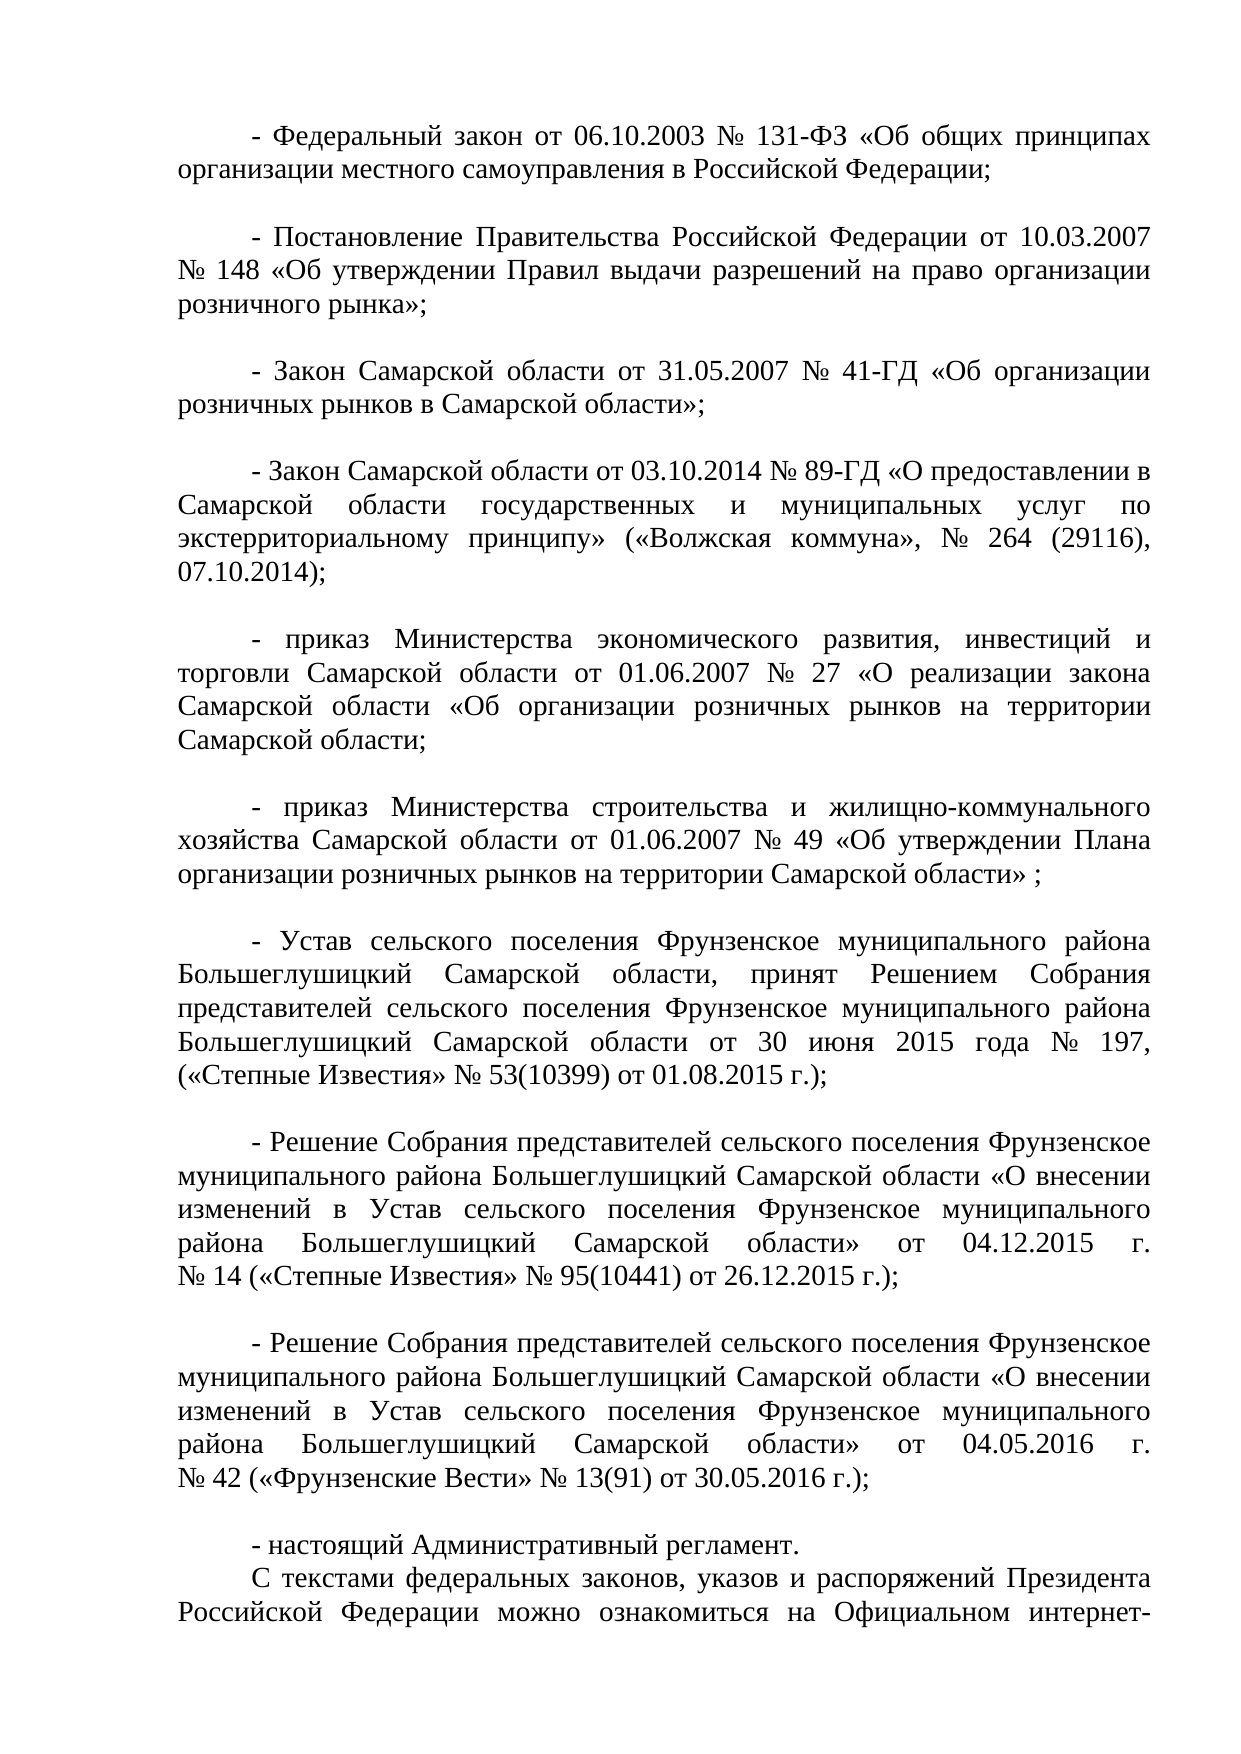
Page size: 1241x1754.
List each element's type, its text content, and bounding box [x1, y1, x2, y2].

text - Постановление Правительства Российской Федерации от 10.03.2007 № 148 «Об утверждении Правил выдачи разрешений на право организации розничного рынка»; [177, 219, 1152, 319]
text - Решение Собрания представителей сельского поселения Фрунзенское муниципального района Большеглушицкий Самарской области «О внесении изменений в Устав сельского поселения Фрунзенское муниципального района Большеглушицкий Самарской области» от 04.12.2015 г. № 14 («Степные Известия» № 95(10441) от 26.12.2015 г.); [177, 1124, 1152, 1292]
text - приказ Министерства экономического развития, инвестиций и торговли Самарской области от 01.06.2007 № 27 «О реализации закона Самарской области «Об организации розничных рынков на территории Самарской области; [177, 621, 1152, 755]
text - Федеральный закон от 06.10.2003 № 131-ФЗ «Об общих принципах организации местного самоуправления в Российской Федерации; [177, 118, 1152, 185]
text - Устав сельского поселения Фрунзенское муниципального района Большеглушицкий Самарской области, принят Решением Собрания представителей сельского поселения Фрунзенское муниципального района Большеглушицкий Самарской области от 30 июня 2015 года № 197, («Степные Известия» № 53(10399) от 01.08.2015 г.); [177, 923, 1152, 1091]
text - Решение Собрания представителей сельского поселения Фрунзенское муниципального района Большеглушицкий Самарской области «О внесении изменений в Устав сельского поселения Фрунзенское муниципального района Большеглушицкий Самарской области» от 04.05.2016 г. № 42 («Фрунзенские Вести» № 13(91) от 30.05.2016 г.); [177, 1326, 1152, 1493]
text - приказ Министерства строительства и жилищно-коммунального хозяйства Самарской области от 01.06.2007 № 49 «Об утверждении Плана организации розничных рынков на территории Самарской области» ; [177, 789, 1152, 889]
text - Закон Самарской области от 03.10.2014 № 89-ГД «О предоставлении в Самарской области государственных и муниципальных услуг по экстерриториальному принципу» («Волжская коммуна», № 264 (29116), 07.10.2014); [177, 453, 1152, 588]
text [177, 1560, 1152, 1627]
text - настоящий Административный регламент. [177, 1527, 1152, 1560]
text - Закон Самарской области от 31.05.2007 № 41-ГД «Об организации розничных рынков в Самарской области»; [177, 353, 1152, 420]
